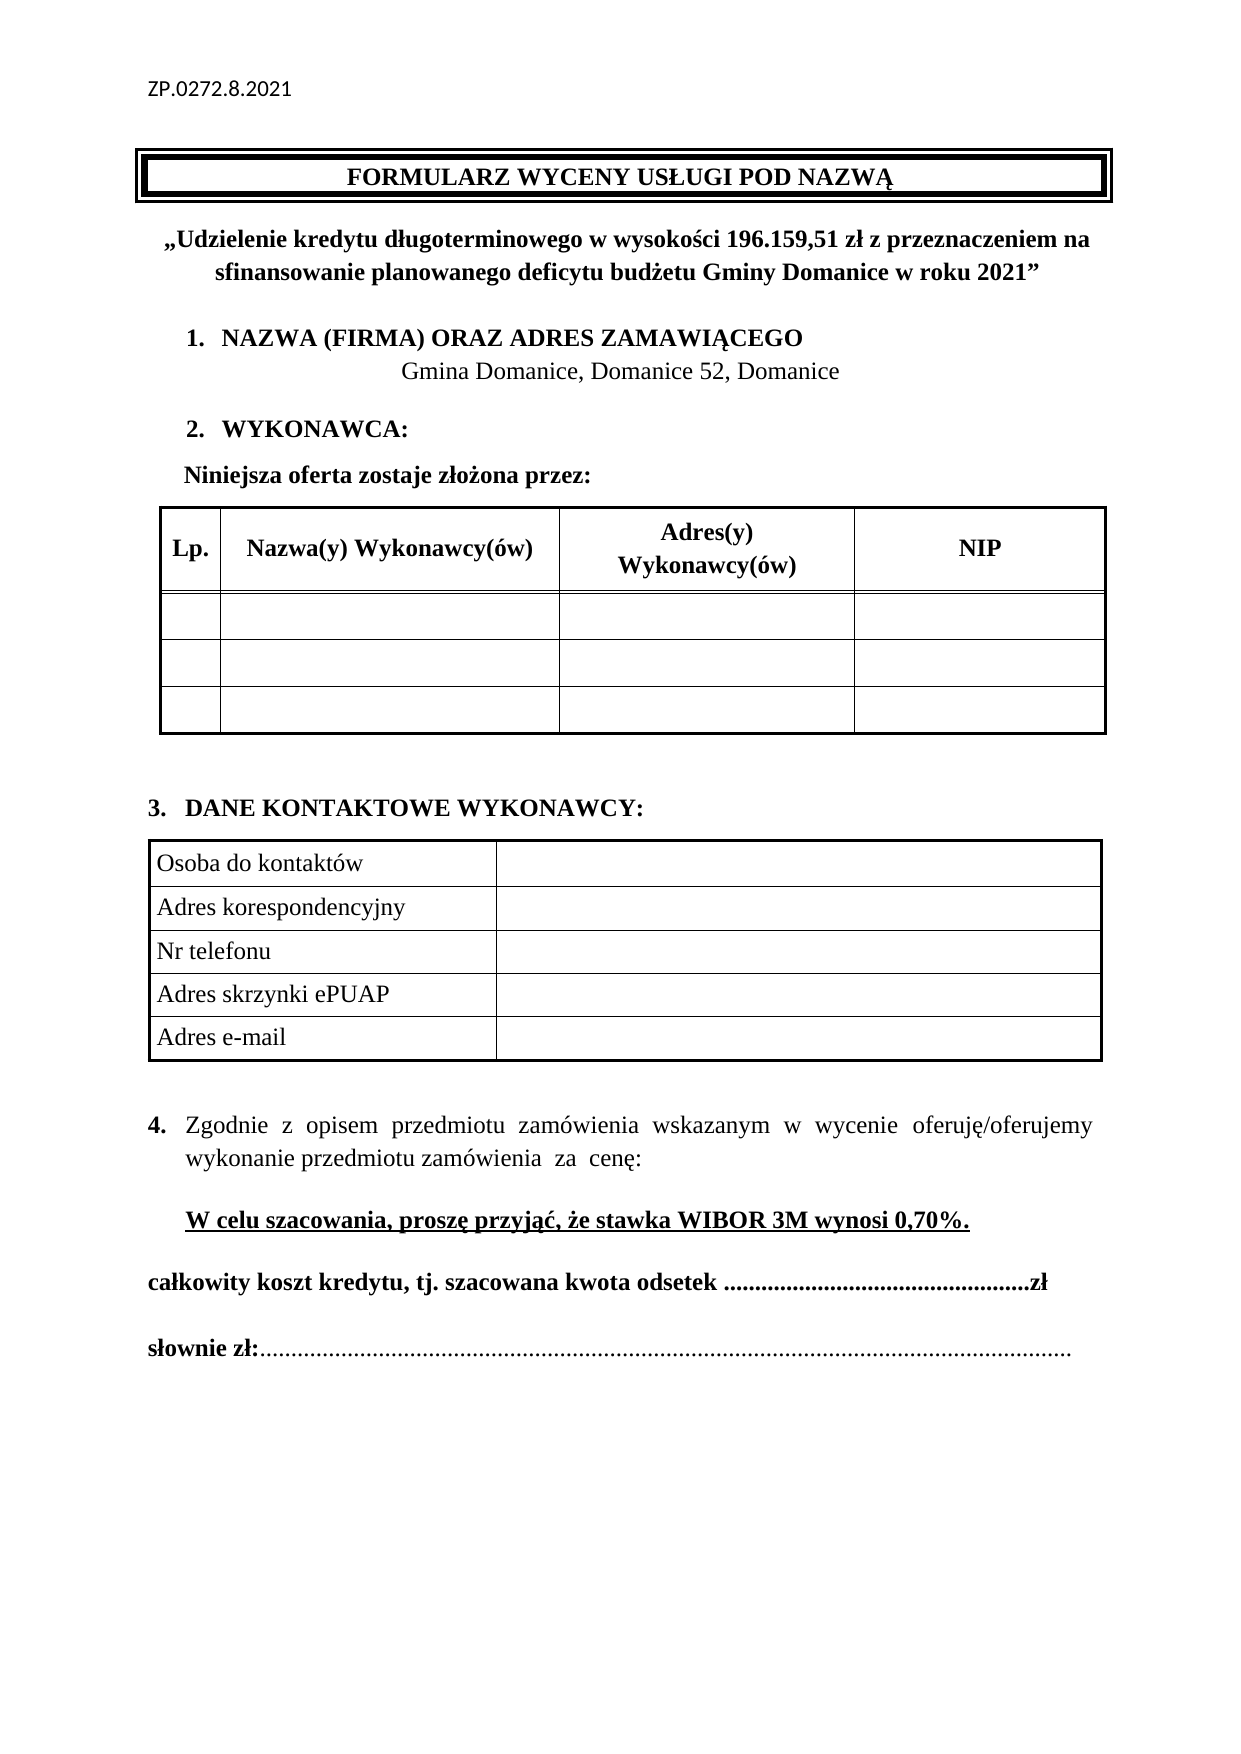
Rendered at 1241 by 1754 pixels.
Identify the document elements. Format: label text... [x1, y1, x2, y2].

table_cell Adres korespondencyjny [151, 887, 496, 930]
list NAZWA (FIRMA) ORAZ ADRES ZAMAWIĄCEGO [186, 323, 1092, 352]
table_cell [221, 594, 559, 639]
list WYKONAWCA: [186, 414, 1093, 443]
table_cell [162, 640, 220, 686]
table_cell [497, 931, 1100, 973]
table_cell [560, 640, 854, 686]
table_cell [162, 594, 220, 639]
table_cell [855, 640, 1104, 686]
table_cell [497, 974, 1100, 1016]
list DANE KONTAKTOWE WYKONAWCY: [148, 793, 1093, 822]
table_cell Adres skrzynki ePUAP [151, 974, 496, 1016]
text słownie zł:.................................................................................................................................. [148, 1333, 1093, 1362]
table_cell [221, 640, 559, 686]
table_header Adres(y) Wykonawcy(ów) [560, 509, 854, 590]
list W celu szacowania, proszę przyjąć, że stawka WIBOR 3M wynosi 0,70%. [185, 1205, 1092, 1234]
table_header NIP [855, 509, 1104, 590]
text FORMULARZ WYCENY USŁUGI POD NAZWĄ [138, 151, 1110, 200]
text Gmina Domanice, Domanice 52, Domanice [149, 356, 1092, 385]
table_header [497, 842, 1100, 886]
list Zgodnie z opisem przedmiotu zamówienia wskazanym w wycenie oferuję/oferujemy wykonanie przedmiotu zamówienia za cenę: [148, 1110, 1093, 1172]
table_cell [221, 687, 559, 732]
table_cell [162, 687, 220, 732]
table_header Lp. [162, 509, 220, 590]
text całkowity koszt kredytu, tj. szacowana kwota odsetek .................................................zł [148, 1267, 1093, 1296]
text Niniejsza oferta zostaje złożona przez: [148, 460, 1093, 489]
table_cell Nr telefonu [151, 931, 496, 973]
table_header Nazwa(y) Wykonawcy(ów) [221, 509, 559, 590]
table_cell [497, 1017, 1100, 1059]
table_cell [560, 687, 854, 732]
table_cell [855, 594, 1104, 639]
table_cell Adres e-mail [151, 1017, 496, 1059]
text „Udzielenie kredytu długoterminowego w wysokości 196.159,51 zł z przeznaczeniem na sfinansowanie planowanego deficytu budżetu Gminy Domanice w roku 2021” [162, 224, 1092, 286]
table_header Osoba do kontaktów [151, 842, 496, 886]
table_cell [497, 887, 1100, 930]
table_cell [855, 687, 1104, 732]
table_cell [560, 594, 854, 639]
